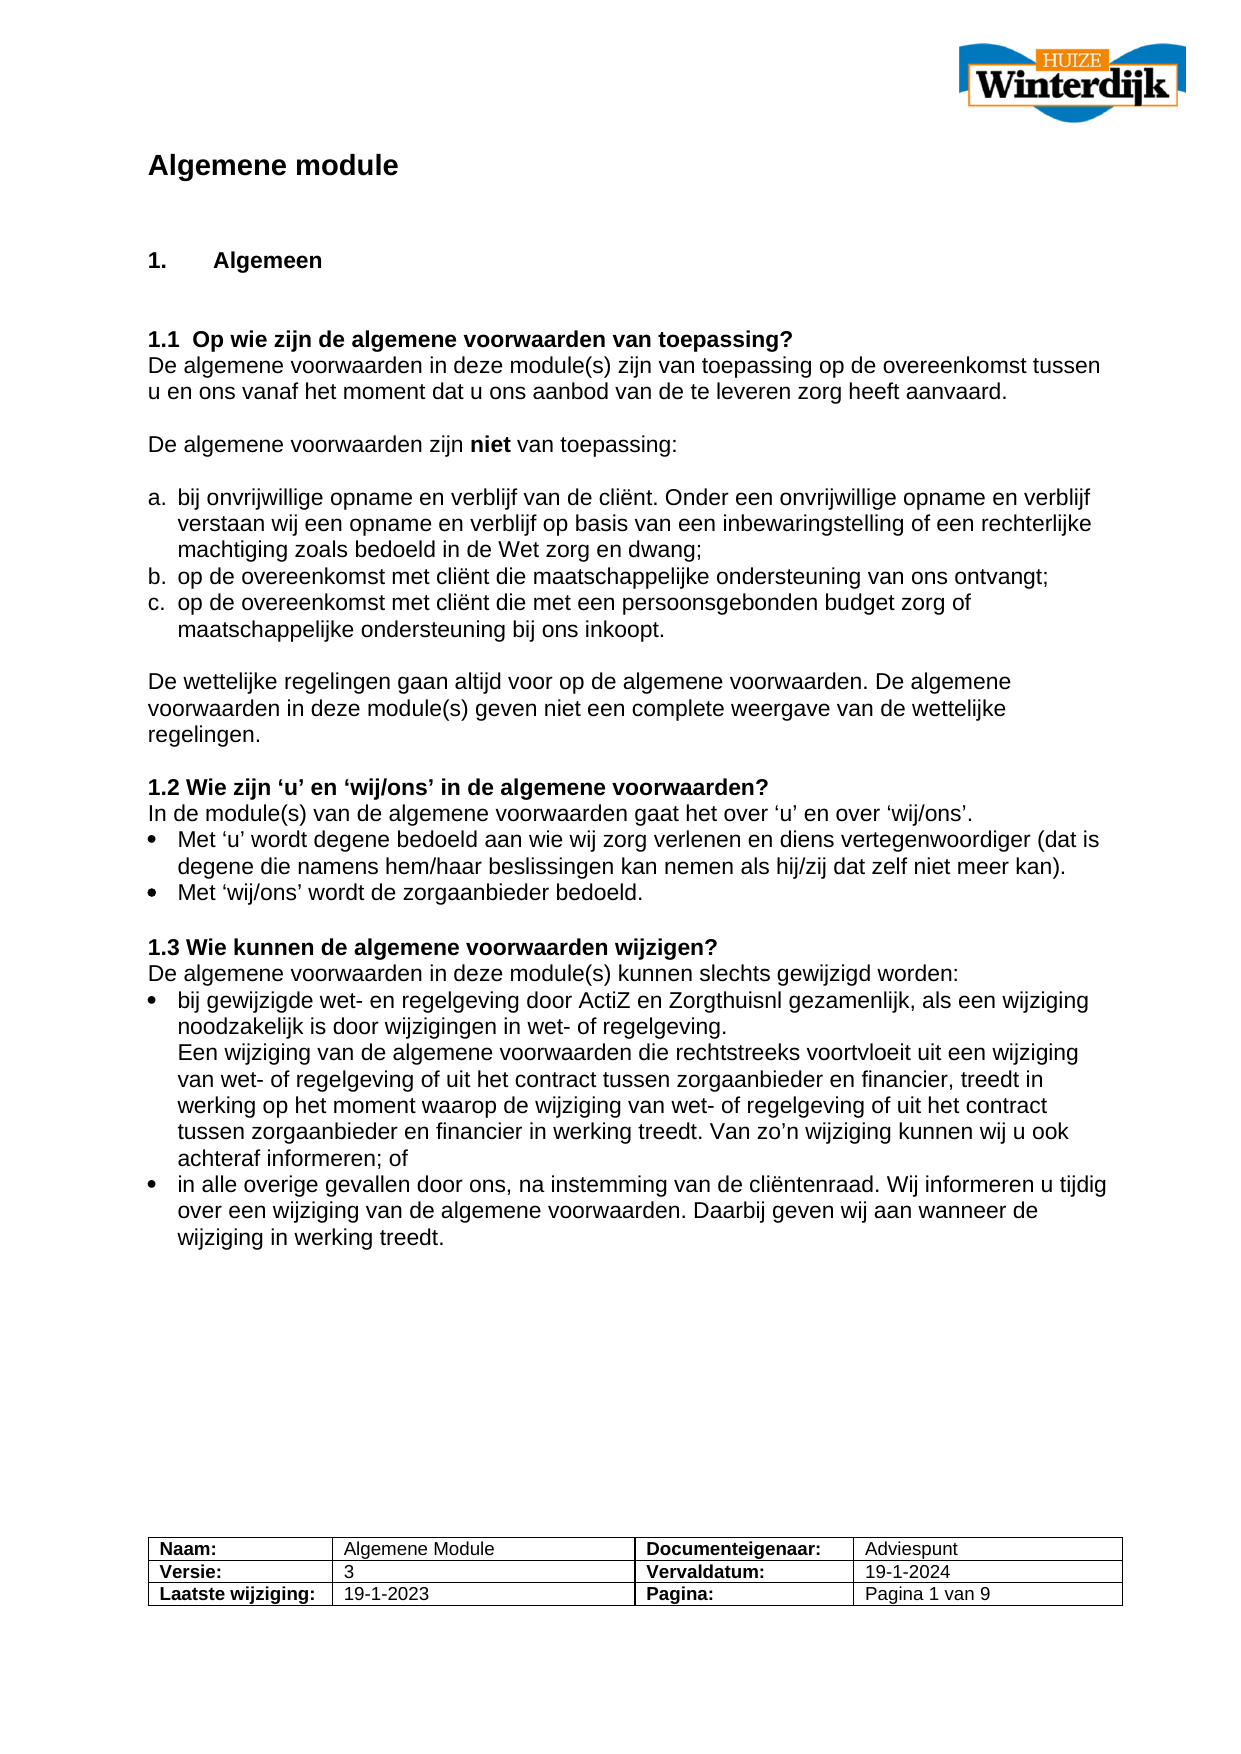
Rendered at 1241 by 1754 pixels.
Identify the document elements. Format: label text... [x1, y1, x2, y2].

text 1.1 Op wie zijn de algemene voorwaarden van toepassing? [148, 326, 1107, 352]
list Met ‘wij/ons’ wordt de zorgaanbieder bedoeld. [148, 879, 1107, 934]
subtitle Algemene module [148, 148, 1107, 181]
list bij gewijzigde wet- en regelgeving door ActiZ en Zorgthuisnl gezamenlijk, als een wijziging noodzakelijk is door wijzigingen in wet- of regelgeving. [148, 987, 1107, 1039]
text 1.3 Wie kunnen de algemene voorwaarden wijzigen? [148, 934, 1107, 960]
list bij onvrijwillige opname en verblijf van de cliënt. Onder een onvrijwillige opname en verblijf verstaan wij een opname en verblijf op basis van een inbewaringstelling of een rechterlijke machtiging zoals bedoeld in de Wet zorg en dwang; [148, 484, 1107, 563]
text In de module(s) van de algemene voorwaarden gaat het over ‘u’ en over ‘wij/ons’. [148, 800, 1107, 826]
list op de overeenkomst met cliënt die met een persoonsgebonden budget zorg of maatschappelijke ondersteuning bij ons inkoopt. [148, 589, 1107, 642]
list op de overeenkomst met cliënt die maatschappelijke ondersteuning van ons ontvangt; [148, 563, 1107, 589]
text De wettelijke regelingen gaan altijd voor op de algemene voorwaarden. De algemene voorwaarden in deze module(s) geven niet een complete weergave van de wettelijke regelingen. [148, 668, 1107, 747]
list Een wijziging van de algemene voorwaarden die rechtstreeks voortvloeit uit een wijziging van wet- of regelgeving of uit het contract tussen zorgaanbieder en financier, treedt in werking op het moment waarop de wijziging van wet- of regelgeving of uit het contract tussen zorgaanbieder en financier in werking treedt. Van zo’n wijziging kunnen wij u ook achteraf informeren; of [177, 1039, 1107, 1171]
list Met ‘u’ wordt degene bedoeld aan wie wij zorg verlenen en diens vertegenwoordiger (dat is degene die namens hem/haar beslissingen kan nemen als hij/zij dat zelf niet meer kan). [148, 826, 1107, 879]
text De algemene voorwaarden in deze module(s) kunnen slechts gewijzigd worden: [148, 960, 1107, 987]
list Algemeen [148, 247, 1107, 273]
text De algemene voorwaarden in deze module(s) zijn van toepassing op de overeenkomst tussen u en ons vanaf het moment dat u ons aanbod van de te leveren zorg heeft aanvaard. [148, 352, 1107, 405]
text 1.2 Wie zijn ‘u’ en ‘wij/ons’ in de algemene voorwaarden? [148, 774, 1107, 800]
picture [942, 26, 1202, 133]
list in alle overige gevallen door ons, na instemming van de cliëntenraad. Wij informeren u tijdig over een wijziging van de algemene voorwaarden. Daarbij geven wij aan wanneer de wijziging in werking treedt. [148, 1171, 1107, 1250]
text De algemene voorwaarden zijn niet van toepassing: [148, 431, 1107, 457]
